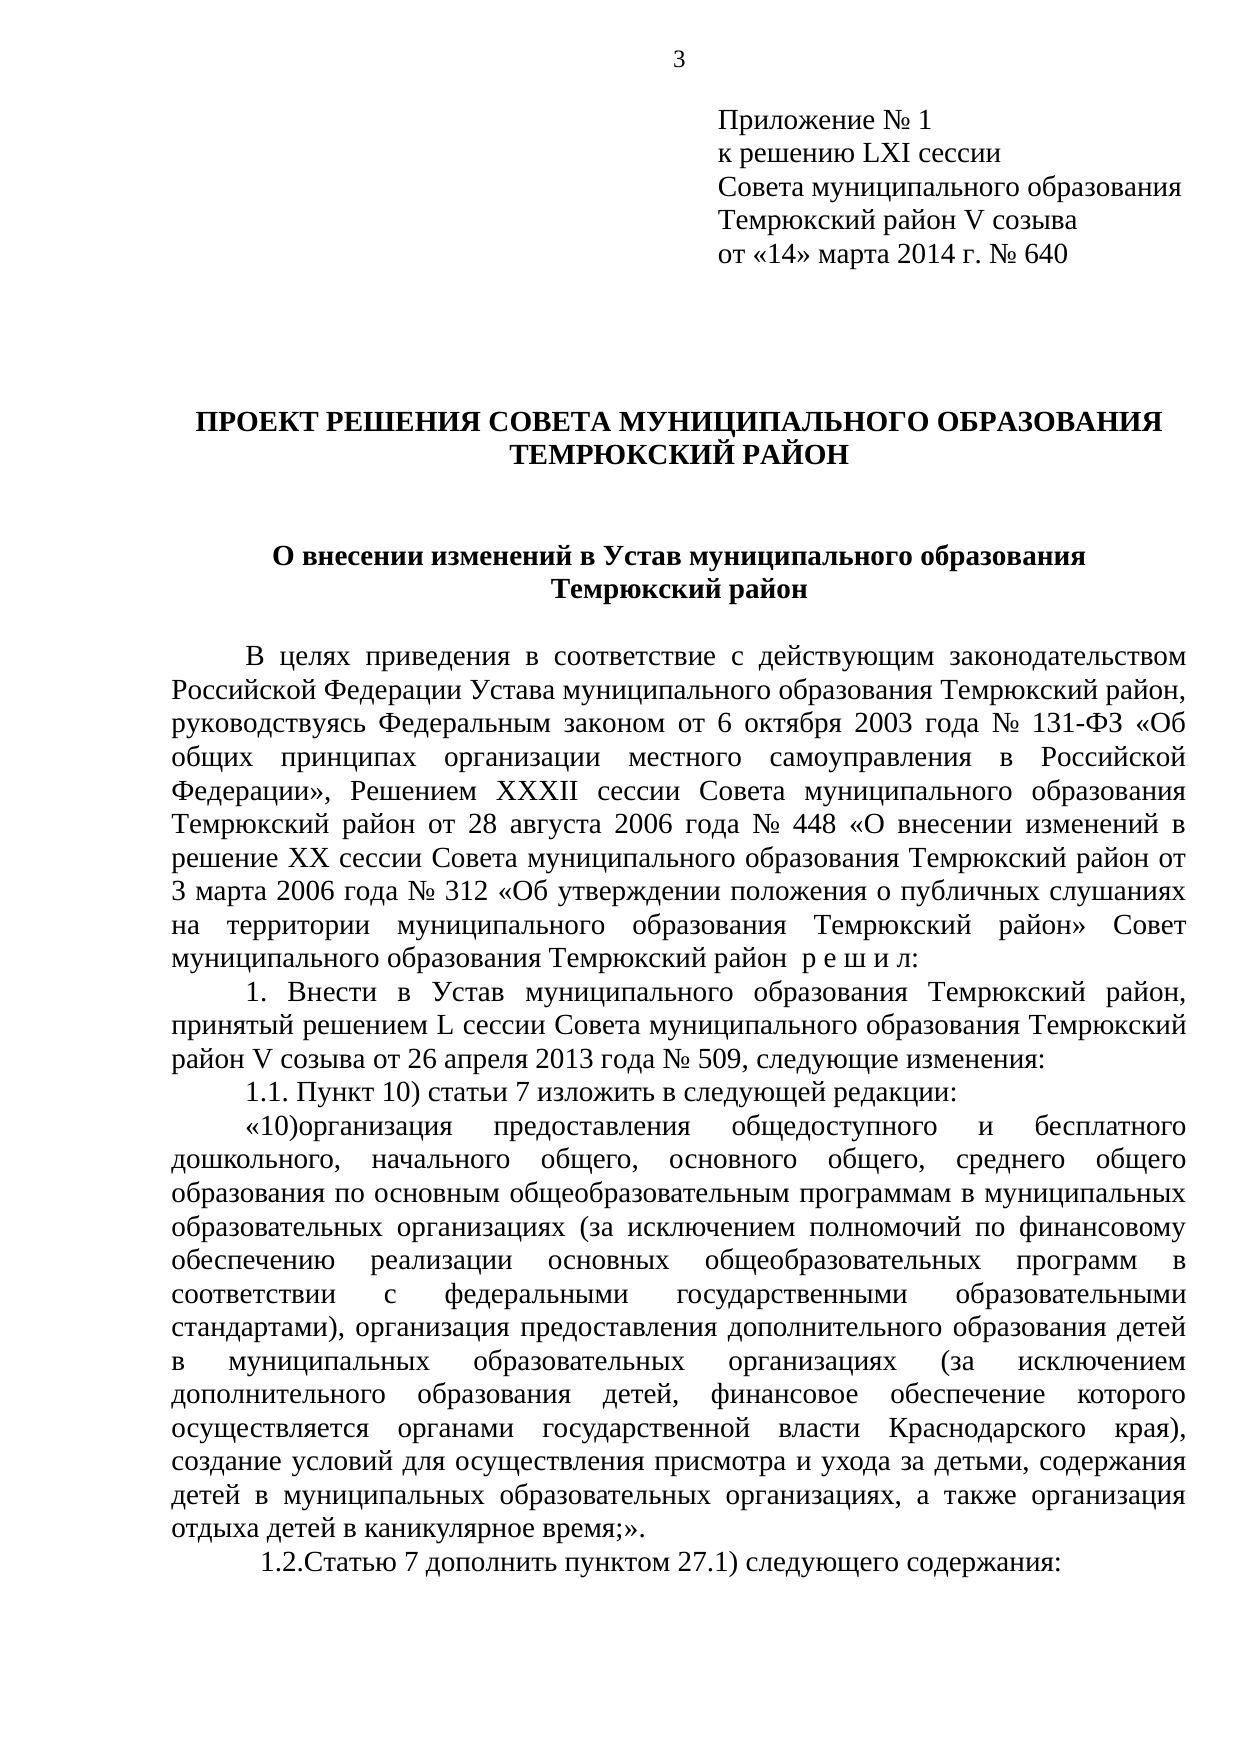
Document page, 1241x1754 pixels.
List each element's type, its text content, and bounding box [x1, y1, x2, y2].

text от «14» марта . № 640 [718, 236, 1188, 269]
text «10)организация предоставления общедоступного и бесплатного дошкольного, начального общего, основного общего, среднего общего образования по основным общеобразовательным программам в муниципальных образовательных организациях (за исключением полномочий по финансовому обеспечению реализации основных общеобразовательных программ в соответствии с федеральными государственными образовательными стандартами), организация предоставления дополнительного образования детей в муниципальных образовательных организациях (за исключением дополнительного образования детей, финансовое обеспечение которого осуществляется органами государственной власти Краснодарского края), создание условий для осуществления присмотра и ухода за детьми, содержания детей в муниципальных образовательных организациях, а также организация отдыха детей в каникулярное время;». [171, 1108, 1187, 1544]
text к решению LXI сессии [673, 135, 1188, 169]
text ПРОЕКТ РЕШЕНИЯ СОВЕТА МУНИЦИПАЛЬНОГО ОБРАЗОВАНИЯ ТЕМРЮКСКИЙ РАЙОН [171, 404, 1187, 471]
text Приложение № 1 [650, 102, 1188, 135]
text 1.1. Пункт 10) статьи 7 изложить в следующей редакции: [171, 1074, 1187, 1108]
text Совета муниципального образования [718, 169, 1188, 202]
text В целях приведения в соответствие с действующим законодательством Российской Федерации Устава муниципального образования Темрюкский район, руководствуясь Федеральным законом от 6 октября 2003 года № 131-ФЗ «Об общих принципах организации местного самоуправления в Российской Федерации», Решением XXXII сессии Совета муниципального образования Темрюкский район от 28 августа 2006 года № 448 «О внесении изменений в решение XX сессии Совета муниципального образования Темрюкский район от 3 марта 2006 года № 312 «Об утверждении положения о публичных слушаниях на территории муниципального образования Темрюкский район» Совет муниципального образования Темрюкский район р е ш и л: [171, 638, 1187, 974]
text Темрюкский район [171, 571, 1187, 605]
text О внесении изменений в Устав муниципального образования [171, 538, 1187, 571]
text Темрюкский район V созыва [718, 202, 1188, 236]
text 1. Внести в Устав муниципального образования Темрюкский район, принятый решением L сессии Совета муниципального образования Темрюкский район V созыва от 26 апреля 2013 года № 509, следующие изменения: [171, 974, 1187, 1074]
text 1.2.Статью 7 дополнить пунктом 27.1) следующего содержания: [171, 1544, 1187, 1578]
